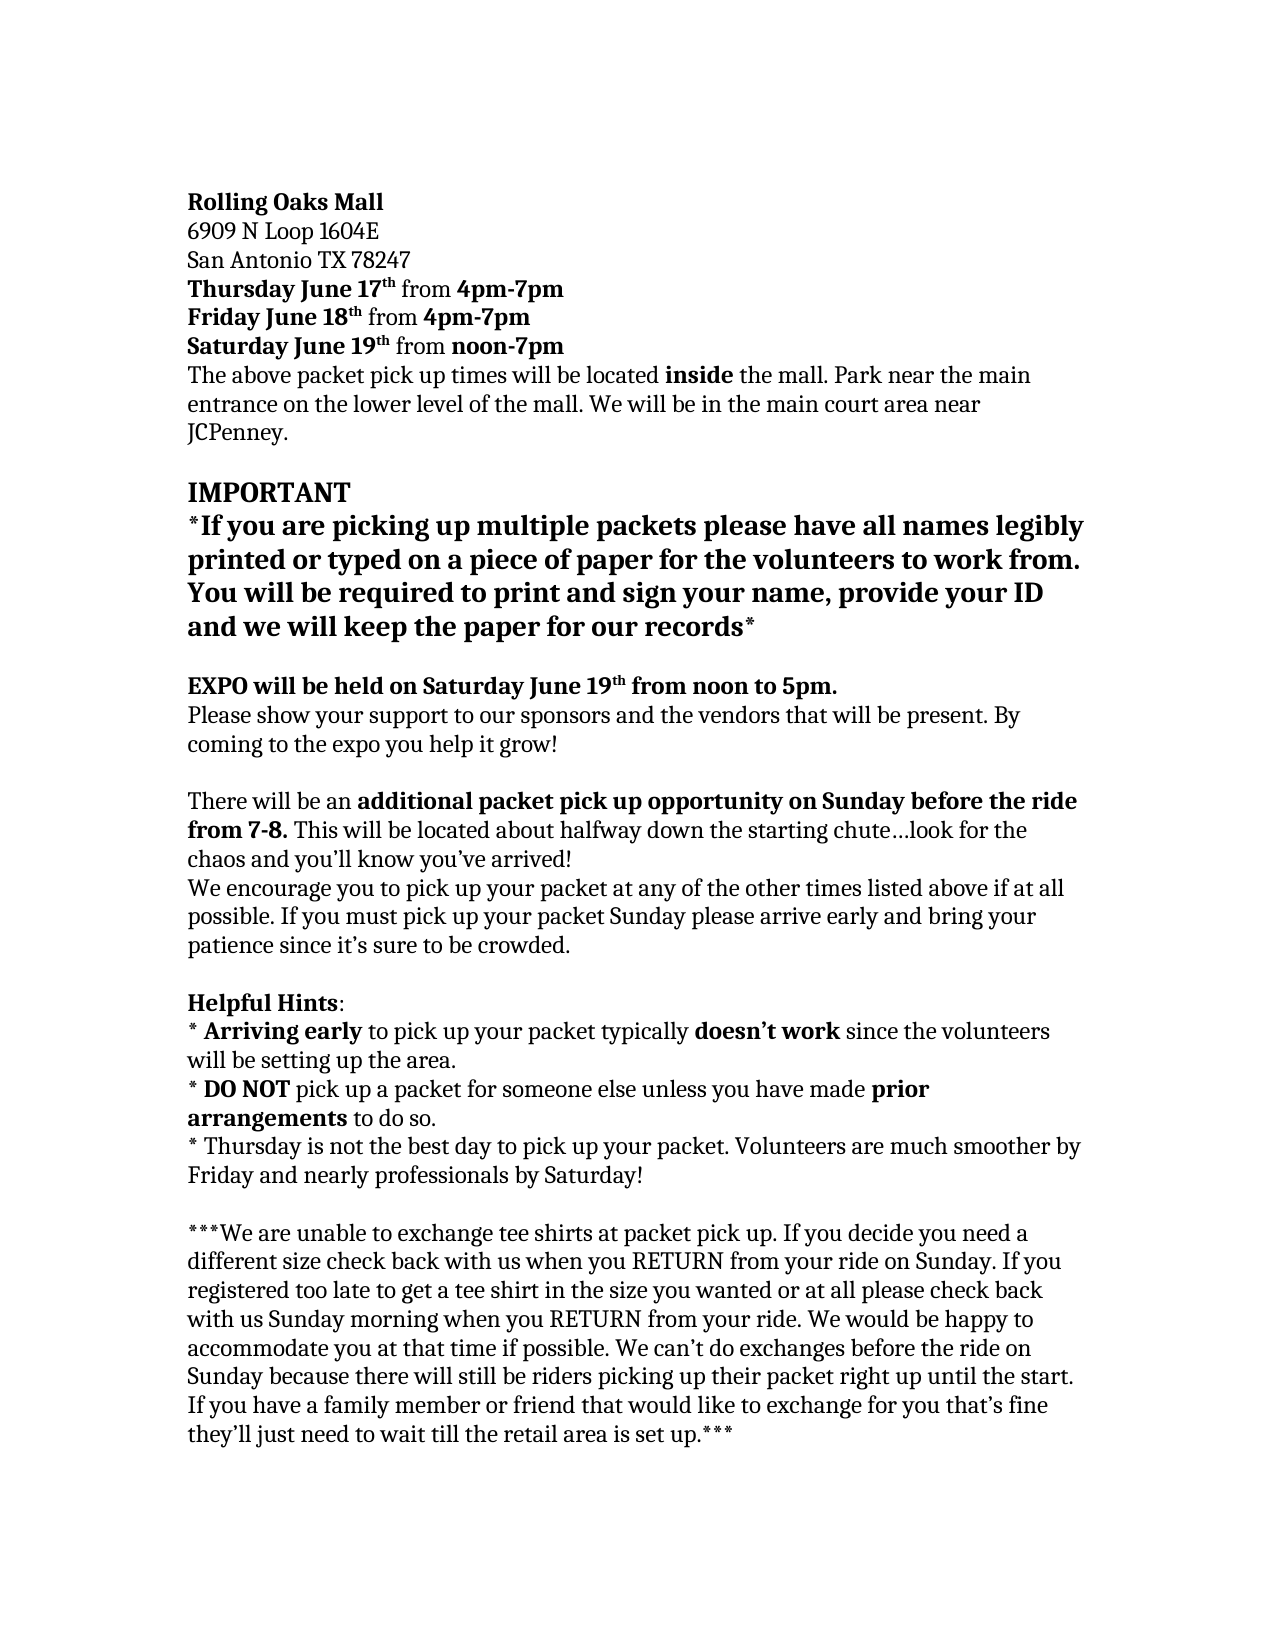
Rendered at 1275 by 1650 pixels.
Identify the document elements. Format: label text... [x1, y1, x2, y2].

text Saturday June 19th from noon-7pm [187, 332, 1087, 361]
text The above packet pick up times will be located inside the mall. Park near the main entrance on the lower level of the mall. We will be in the main court area near JCPenney. [187, 361, 1087, 447]
text * Thursday is not the best day to pick up your packet. Volunteers are much smoother by Friday and nearly professionals by Saturday! [187, 1132, 1087, 1190]
text 6909 N Loop 1604E [187, 217, 1087, 246]
text Rolling Oaks Mall [187, 188, 1087, 217]
text *If you are picking up multiple packets please have all names legibly printed or typed on a piece of paper for the volunteers to work from. You will be required to print and sign your name, provide your ID and we will keep the paper for our records* [187, 509, 1087, 643]
text Thursday June 17th from 4pm-7pm [187, 274, 1087, 303]
text There will be an additional packet pick up opportunity on Sunday before the ride from 7-8. This will be located about halfway down the starting chute…look for the chaos and you’ll know you’ve arrived! [187, 787, 1087, 873]
text We encourage you to pick up your packet at any of the other times listed above if at all possible. If you must pick up your packet Sunday please arrive early and bring your patience since it’s sure to be crowded. [187, 873, 1087, 960]
text San Antonio TX 78247 [187, 246, 1087, 274]
text * DO NOT pick up a packet for someone else unless you have made prior arrangements to do so. [187, 1075, 1087, 1132]
text Helpful Hints: [187, 988, 1087, 1017]
text ***We are unable to exchange tee shirts at packet pick up. If you decide you need a different size check back with us when you RETURN from your ride on Sunday. If you registered too late to get a tee shirt in the size you wanted or at all please check back with us Sunday morning when you RETURN from your ride. We would be happy to accommodate you at that time if possible. We can’t do exchanges before the ride on Sunday because there will still be riders picking up their packet right up until the start. If you have a family member or friend that would like to exchange for you that’s fine they’ll just need to wait till the retail area is set up.*** [187, 1218, 1087, 1448]
text Please show your support to our sponsors and the vendors that will be present. By coming to the expo you help it grow! [187, 701, 1087, 758]
text Friday June 18th from 4pm-7pm [187, 303, 1087, 332]
text IMPORTANT [187, 476, 1087, 509]
text * Arriving early to pick up your packet typically doesn’t work since the volunteers will be setting up the area. [187, 1017, 1087, 1075]
text EXPO will be held on Saturday June 19th from noon to 5pm. [187, 672, 1087, 701]
